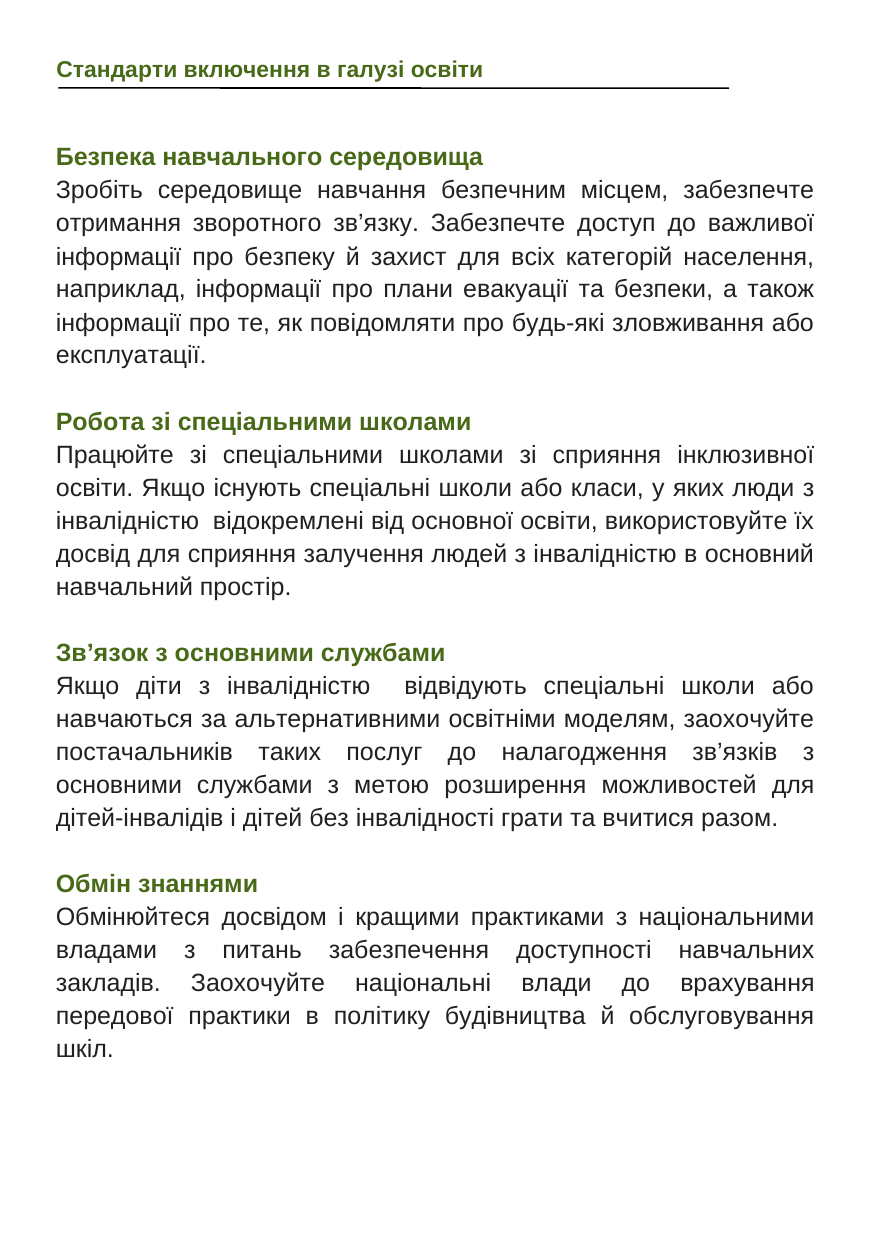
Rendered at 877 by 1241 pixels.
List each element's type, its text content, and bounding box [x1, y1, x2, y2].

text Зв’язок з основними службами [56, 638, 815, 666]
text Стандарти включення в галузі освіти [56, 56, 483, 82]
text Працюйте зі спеціальними школами зі сприяння інклюзивної освіти. Якщо існують спеціальні школи або класи, у яких люди з інвалідністю відокремлені від основної освіти, використовуйте їх досвід для сприяння залучення людей з інвалідністю в основний навчальний простір. [56, 439, 815, 600]
text Робота зі спеціальними школами [56, 407, 815, 435]
text Якщо діти з інвалідністю відвідують спеціальні школи або навчаються за альтернативними освітніми моделям, заохочуйте постачальників таких послуг до налагодження зв’язків з основними службами з метою розширення можливостей для дітей-інвалідів і дітей без інвалідності грати та вчитися разом. [56, 671, 815, 832]
text Безпека навчального середовища [56, 142, 815, 171]
text Зробіть середовище навчання безпечним місцем, забезпечте отримання зворотного зв’язку. Забезпечте доступ до важливої інформації про безпеку й захист для всіх категорій населення, наприклад, інформації про плани евакуації та безпеки, а також інформації про те, як повідомляти про будь-які зловживання або експлуатації. [56, 175, 815, 369]
text Обмін знаннями [56, 869, 815, 898]
text Обмінюйтеся досвідом і кращими практиками з національними владами з питань забезпечення доступності навчальних закладів. Заохочуйте національні влади до врахування передової практики в політику будівництва й обслуговування шкіл. [56, 902, 815, 1063]
